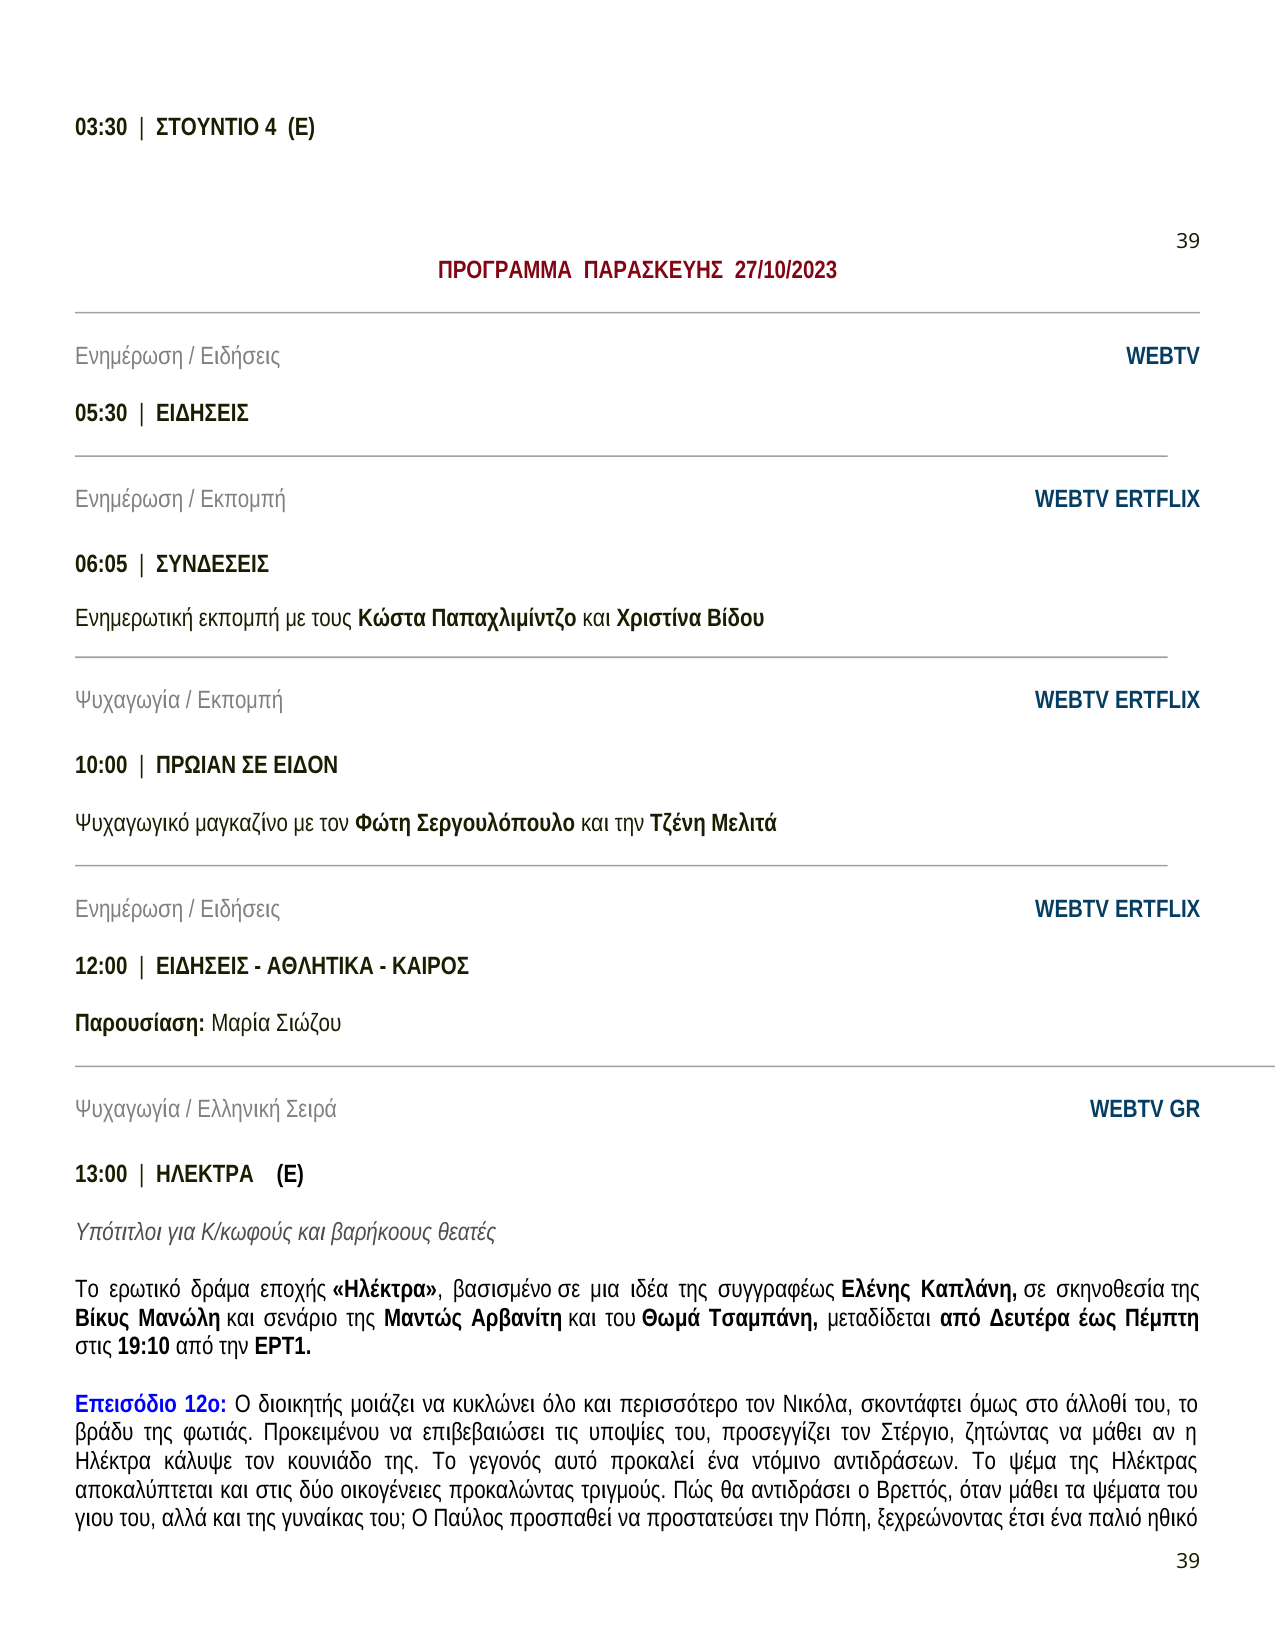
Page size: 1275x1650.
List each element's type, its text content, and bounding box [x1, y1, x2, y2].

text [75, 1389, 1200, 1532]
table_header Ψυχαγωγία / Εκπομπή [75, 685, 637, 714]
text Το ερωτικό δράμα εποχής «Ηλέκτρα», βασισμένο σε μια ιδέα της συγγραφέως Ελένης Καπλάνη, σε σκηνοθεσία της Βίκυς Μανώλη και σενάριο της Μαντώς Αρβανίτη και του Θωμά Τσαμπάνη, μεταδίδεται από Δευτέρα έως Πέμπτη στις 19:10 από την ΕΡΤ1. [75, 1274, 1200, 1360]
table_header Ενημέρωση / Εκπομπή [75, 484, 637, 513]
text 12:00 | ΕΙΔΗΣΕΙΣ - ΑΘΛΗΤΙΚΑ - ΚΑΙΡΟΣ Παρουσίαση: Μαρία Σιώζου [75, 922, 1200, 1037]
text ΠΡΟΓΡΑΜΜΑ ΠΑΡΑΣΚΕΥΗΣ 27/10/2023 [75, 254, 1200, 283]
table_header WEBTV ERTFLIX [638, 685, 1200, 714]
text 05:30 | ΕΙΔΗΣΕΙΣ [75, 369, 1200, 455]
table_header Ενημέρωση / Ειδήσεις [75, 341, 637, 369]
table_header WEBTV [638, 341, 1200, 369]
text 13:00 | ΗΛΕΚΤΡΑ (Ε) [75, 1123, 1200, 1217]
text Υπότιτλοι για K/κωφούς και βαρήκοους θεατές [75, 1217, 1200, 1245]
text 06:05 | ΣΥΝΔΕΣΕΙΣ [75, 513, 1200, 578]
text Ενημερωτική εκπομπή με τους Κώστα Παπαχλιμίντζο και Χριστίνα Βίδου [75, 603, 1200, 631]
text 10:00 | ΠΡΩΙΑΝ ΣΕ ΕΙΔΟΝ [75, 714, 1200, 779]
table_header WEBTV ERTFLIX [638, 484, 1200, 513]
table_header Ψυχαγωγία / Ελληνική Σειρά [75, 1094, 637, 1123]
text Ψυχαγωγικό μαγκαζίνο με τον Φώτη Σεργουλόπουλο και την Τζένη Μελιτά [75, 808, 1200, 836]
table_header WEBTV ERTFLIX [638, 894, 1200, 922]
table_header WEBTV GR [638, 1094, 1200, 1123]
text 03:30 | ΣΤΟΥΝΤΙΟ 4 (E) [75, 75, 1200, 169]
table_header Ενημέρωση / Ειδήσεις [75, 894, 637, 922]
